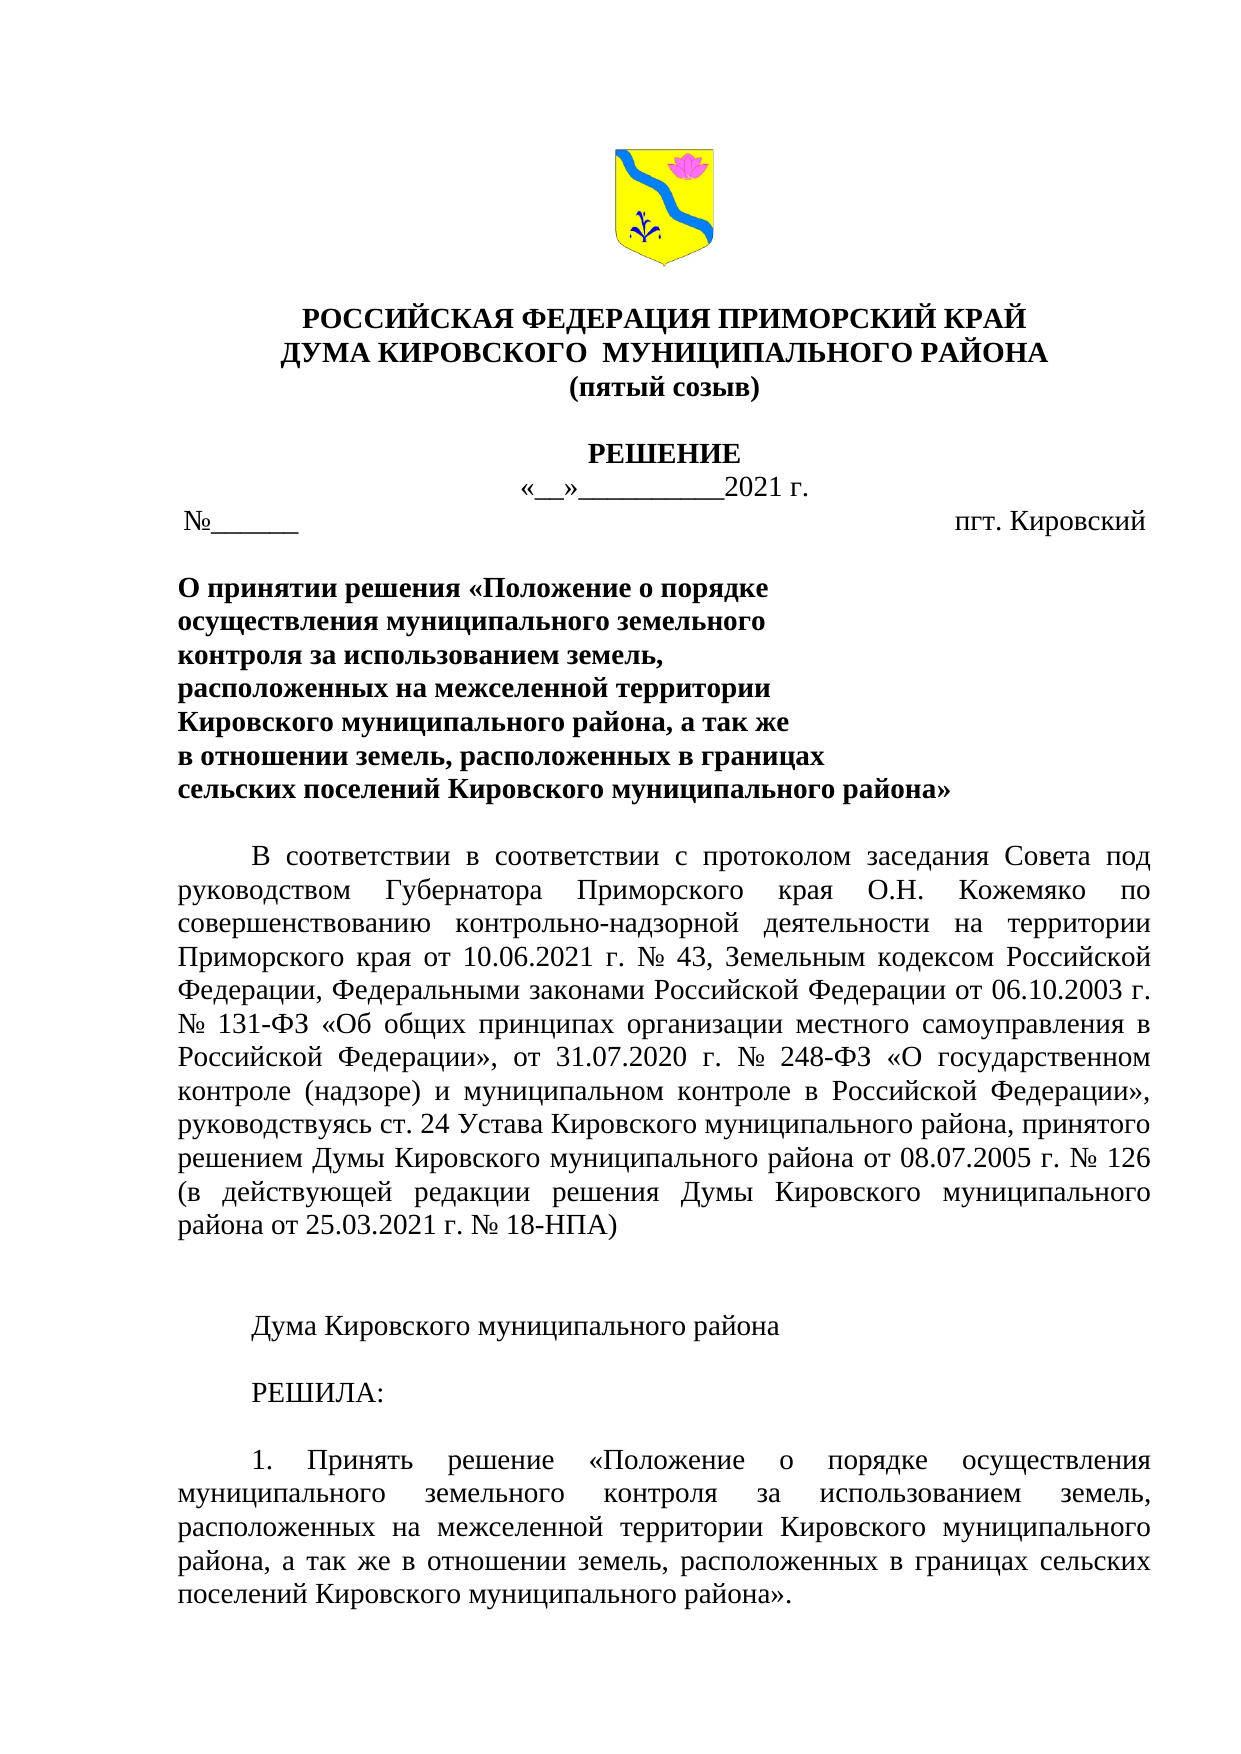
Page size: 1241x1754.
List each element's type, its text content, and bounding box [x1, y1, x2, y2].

subtitle сельских поселений Кировского муниципального района» [177, 771, 1152, 805]
text В соответствии в соответствии с протоколом заседания Совета под руководством Губернатора Приморского края О.Н. Кожемяко по совершенствованию контрольно-надзорной деятельности на территории Приморского края от 10.06.2021 г. № 43, Земельным кодексом Российской Федерации, Федеральными законами Российской Федерации от 06.10.2003 г. № 131-ФЗ «Об общих принципах организации местного самоуправления в Российской Федерации», от 31.07.2020 г. № 248-ФЗ «О государственном контроле (надзоре) и муниципальном контроле в Российской Федерации», руководствуясь ст. 24 Устава Кировского муниципального района, принятого решением Думы Кировского муниципального района от 08.07.2005 г. № 126 (в действующей редакции решения Думы Кировского муниципального района от 25.03.2021 г. № 18-НПА) [177, 838, 1152, 1241]
text РЕШИЛА: [177, 1375, 1152, 1408]
subtitle контроля за использованием земель, [177, 637, 1152, 671]
subtitle расположенных на межселенной территории [177, 671, 1152, 704]
text РЕШЕНИЕ [177, 436, 1152, 469]
text «__»__________2021 г. №______ пгт. Кировский [177, 469, 1152, 536]
subtitle в отношении земель, расположенных в границах [177, 738, 1152, 771]
subtitle Кировского муниципального района, а так же [177, 704, 1152, 738]
text 1. Принять решение «Положение о порядке осуществления муниципального земельного контроля за использованием земель, расположенных на межселенной территории Кировского муниципального района, а так же в отношении земель, расположенных в границах сельских поселений Кировского муниципального района». [177, 1442, 1152, 1610]
subtitle осуществления муниципального земельного [177, 603, 1152, 637]
text Дума Кировского муниципального района [177, 1308, 1152, 1341]
text (пятый созыв) [177, 369, 1152, 402]
text РОССИЙСКАЯ ФЕДЕРАЦИЯ ПРИМОРСКИЙ КРАЙ [177, 302, 1152, 335]
picture [615, 149, 714, 268]
text ДУМА КИРОВСКОГО МУНИЦИПАЛЬНОГО РАЙОНА [177, 335, 1152, 369]
subtitle О принятии решения «Положение о порядке [177, 570, 1152, 603]
